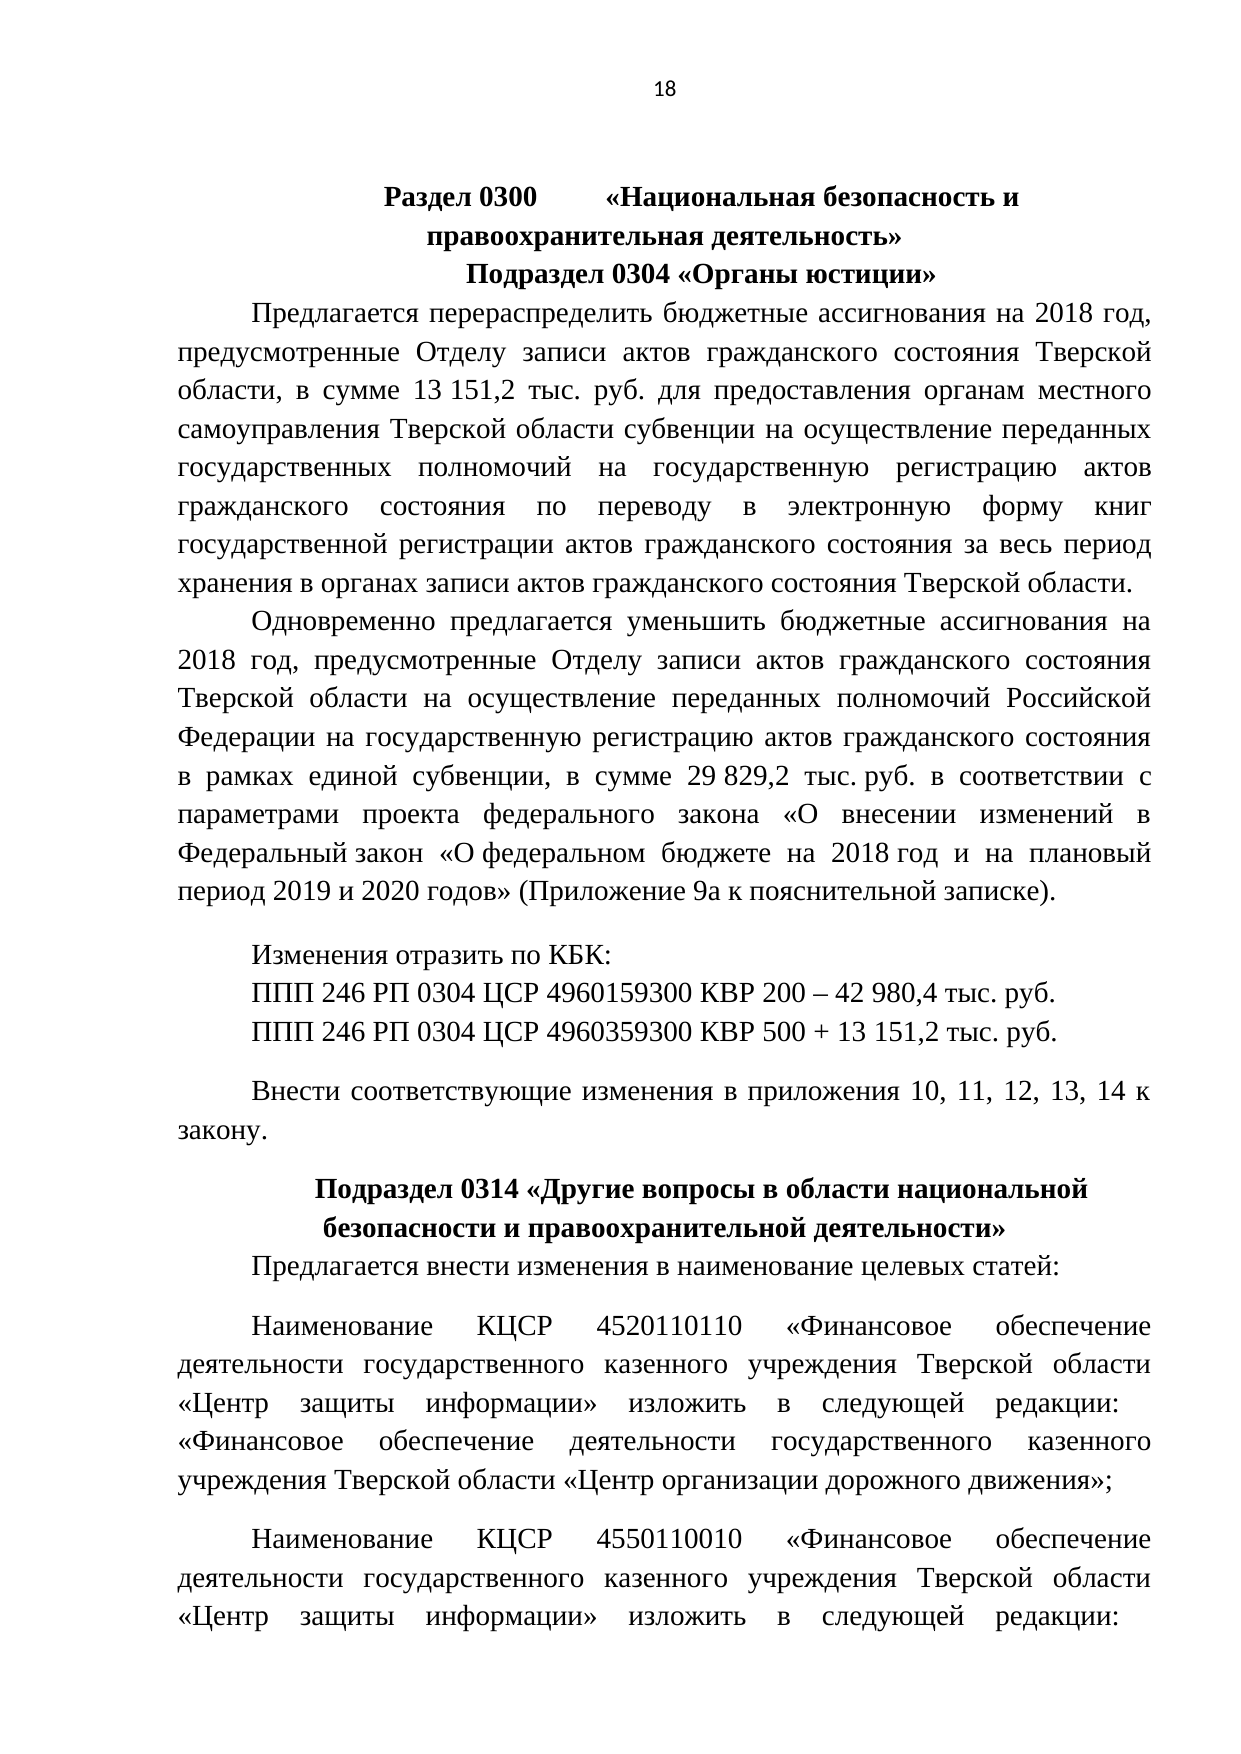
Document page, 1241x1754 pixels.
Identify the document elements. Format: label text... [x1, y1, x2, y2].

text Внести соответствующие изменения в приложения 10, 11, 12, 13, 14 к закону. [177, 1073, 1152, 1145]
list Предлагается перераспределить бюджетные ассигнования на 2018 год, предусмотренные Отделу записи актов гражданского состояния Тверской области, в сумме 13 151,2 тыс. руб. для предоставления органам местного самоуправления Тверской области субвенции на осуществление переданных государственных полномочий на государственную регистрацию актов гражданского состояния по переводу в электронную форму книг государственной регистрации актов гражданского состояния за весь период хранения в органах записи актов гражданского состояния Тверской области. [177, 295, 1152, 598]
subtitle Раздел 0300 «Национальная безопасность и правоохранительная деятельность» [177, 179, 1152, 252]
text ППП 246 РП 0304 ЦСР 4960359300 КВР 500 + 13 151,2 тыс. руб. [177, 1014, 1152, 1047]
subtitle Подраздел 0304 «Органы юстиции» [177, 257, 1152, 290]
text Изменения отразить по КБК: [177, 937, 1152, 970]
text ППП 246 РП 0304 ЦСР 4960159300 КВР 200 – 42 980,4 тыс. руб. [177, 975, 1152, 1009]
text Одновременно предлагается уменьшить бюджетные ассигнования на 2018 год, предусмотренные Отделу записи актов гражданского состояния Тверской области на осуществление переданных полномочий Российской Федерации на государственную регистрацию актов гражданского состояния в рамках единой субвенции, в сумме 29 829,2 тыс. руб. в соответствии с параметрами проекта федерального закона «О внесении изменений в Федеральный закон «О федеральном бюджете на 2018 год и на плановый период 2019 и 2020 годов» (Приложение 9а к пояснительной записке). [177, 603, 1152, 907]
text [177, 1521, 1152, 1632]
subtitle Подраздел 0314 «Другие вопросы в области национальной безопасности и правоохранительной деятельности» [177, 1171, 1152, 1243]
text Наименование КЦСР 4520110110 «Финансовое обеспечение деятельности государственного казенного учреждения Тверской области «Центр защиты информации» изложить в следующей редакции: «Финансовое обеспечение деятельности государственного казенного учреждения Тверской области «Центр организации дорожного движения»; [177, 1308, 1152, 1495]
text Предлагается внести изменения в наименование целевых статей: [177, 1248, 1152, 1282]
